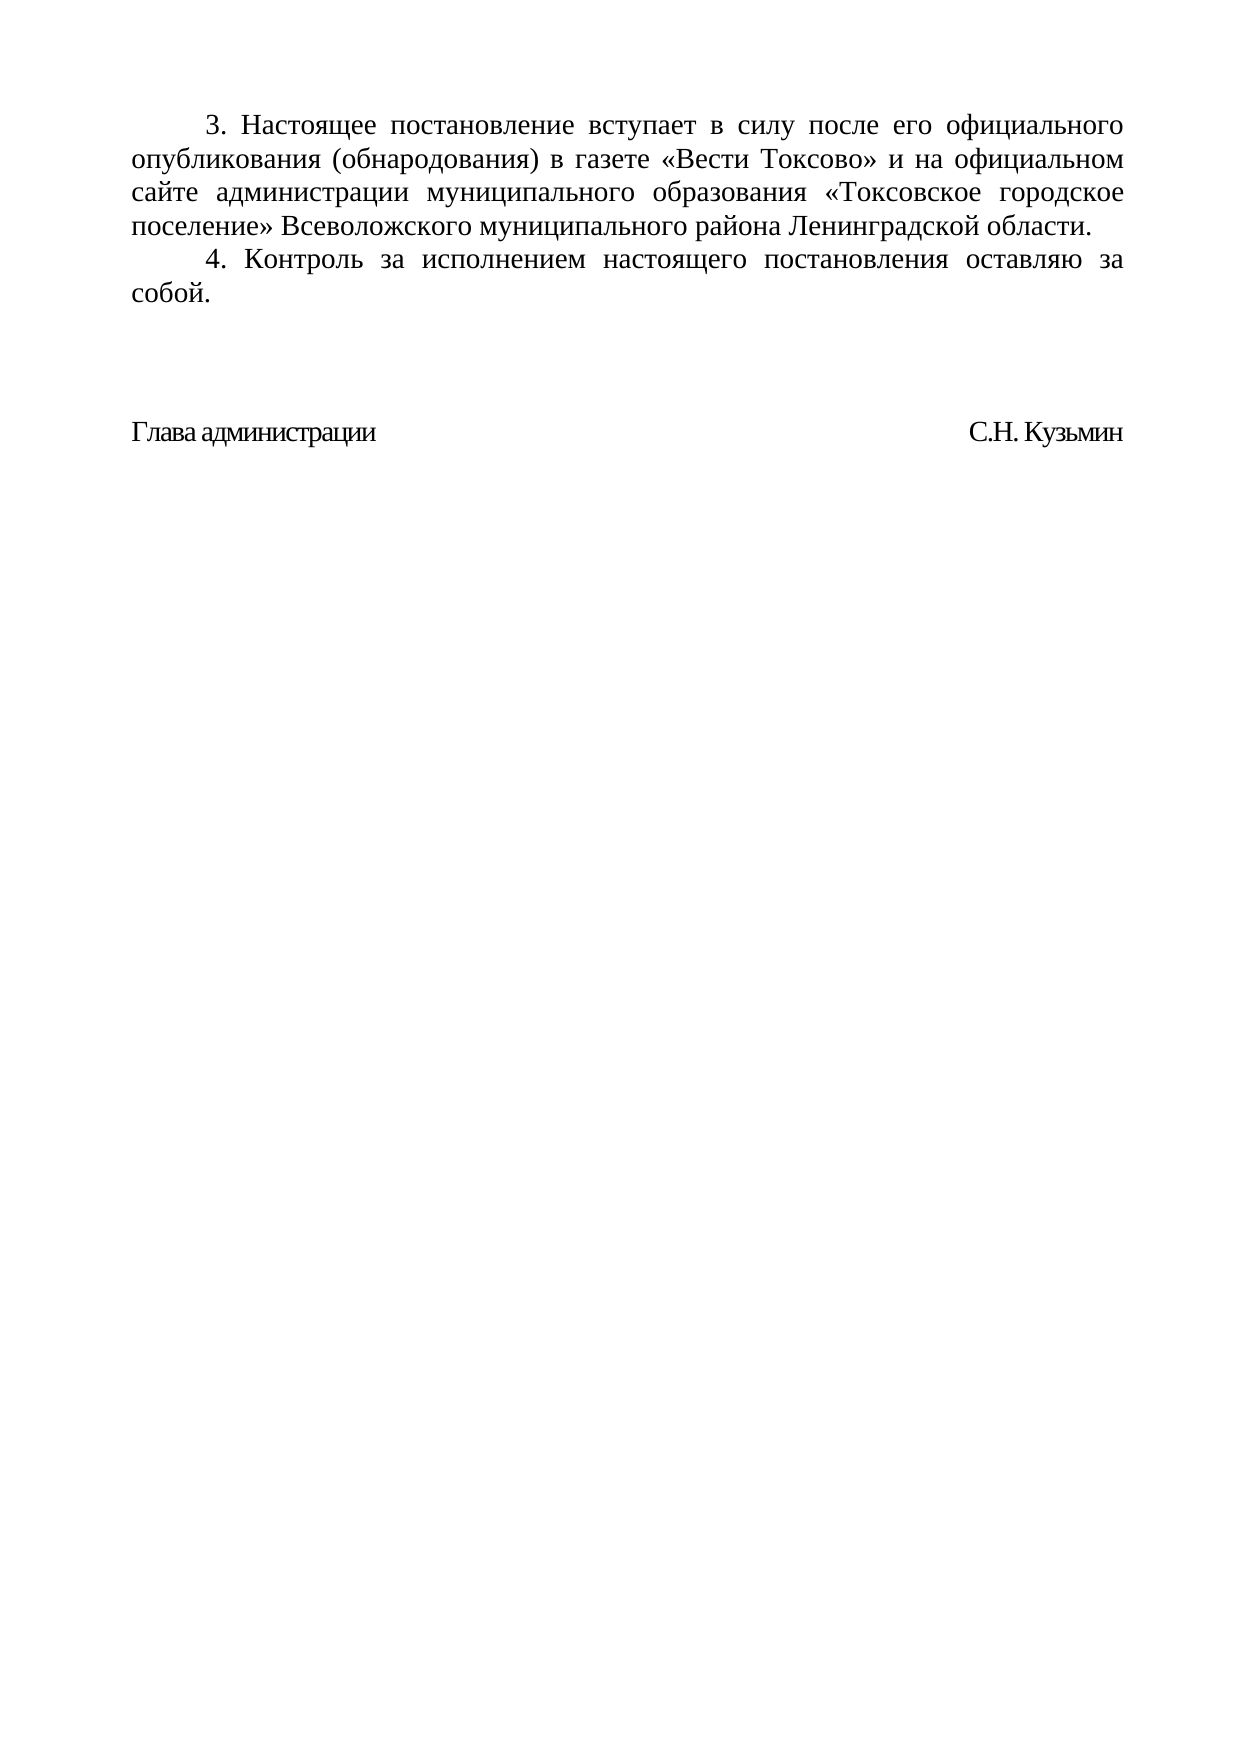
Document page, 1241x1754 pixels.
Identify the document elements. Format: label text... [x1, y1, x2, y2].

table_header Глава администрации [120, 414, 631, 448]
text 3. Настоящее постановление вступает в силу после его официального опубликования (обнародования) в газете «Вести Токсово» и на официальном сайте администрации муниципального образования «Токсовское городское поселение» Всеволожского муниципального района Ленинградской области. [131, 107, 1125, 242]
text 4. Контроль за исполнением настоящего постановления оставляю за собой. [131, 242, 1125, 309]
table_header С.Н. Кузьмин [631, 414, 1136, 448]
